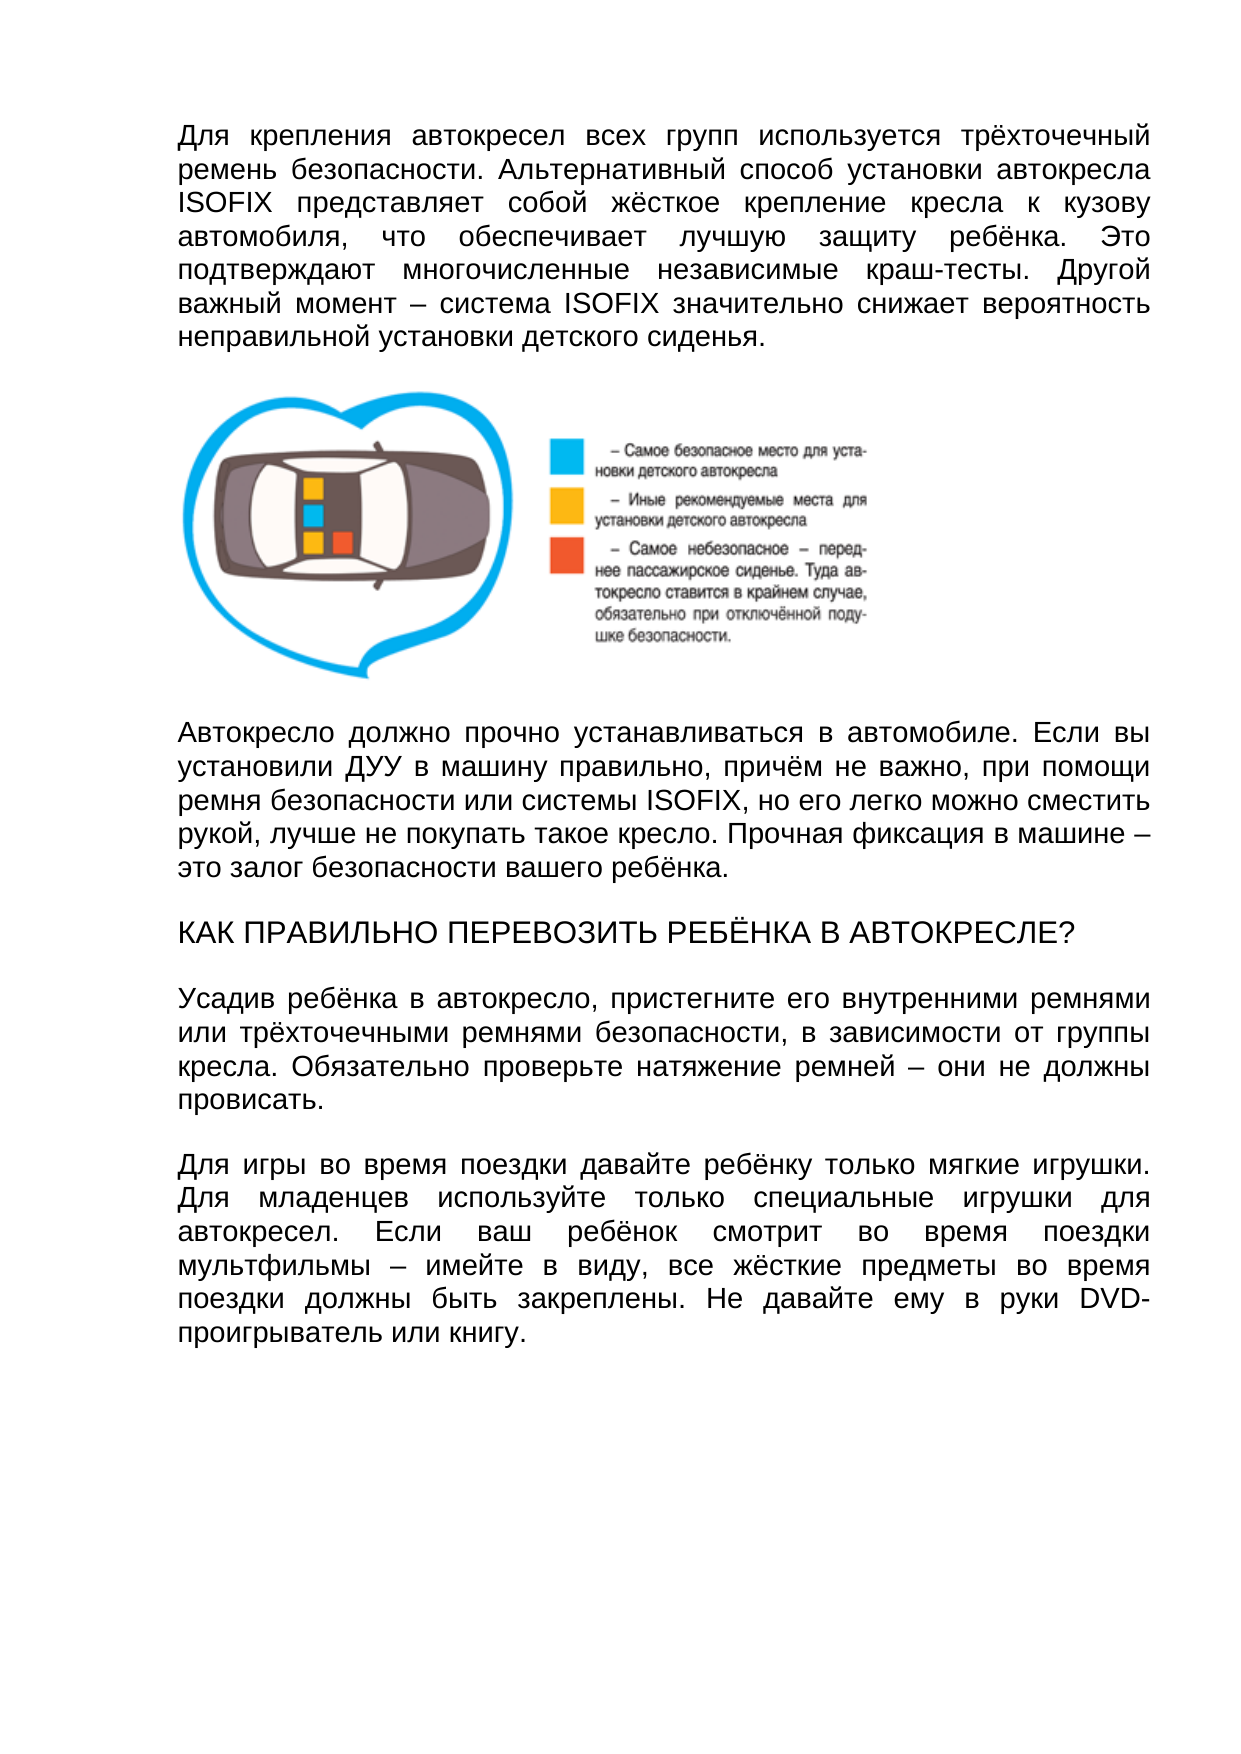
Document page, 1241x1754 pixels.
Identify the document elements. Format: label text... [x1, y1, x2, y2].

picture [177, 384, 881, 685]
text КАК ПРАВИЛЬНО ПЕРЕВОЗИТЬ РЕБЁНКА В АВТОКРЕСЛЕ? [177, 914, 1152, 950]
text Усадив ребёнка в автокресло, пристегните его внутренними ремнями или трёхточечными ремнями безопасности, в зависимости от группы кресла. Обязательно проверьте натяжение ремней – они не должны провисать. [177, 982, 1152, 1116]
text Автокресло должно прочно устанавливаться в автомобиле. Если вы установили ДУУ в машину правильно, причём не важно, при помощи ремня безопасности или системы ISOFIX, но его легко можно сместить рукой, лучше не покупать такое кресло. Прочная фиксация в машине – это залог безопасности вашего ребёнка. [177, 715, 1152, 883]
text Для игры во время поездки давайте ребёнку только мягкие игрушки. Для младенцев используйте только специальные игрушки для автокресел. Если ваш ребёнок смотрит во время поездки мультфильмы – имейте в виду, все жёсткие предметы во время поездки должны быть закреплены. Не давайте ему в руки DVD-проигрыватель или книгу. [177, 1147, 1152, 1348]
text Для крепления автокресел всех групп используется трёхточечный ремень безопасности. Альтернативный способ установки автокресла ISOFIX представляет собой жёсткое крепление кресла к кузову автомобиля, что обеспечивает лучшую защиту ребёнка. Это подтверждают многочисленные независимые краш-тесты. Другой важный момент – система ISOFIX значительно снижает вероятность неправильной установки детского сиденья. [177, 118, 1152, 353]
